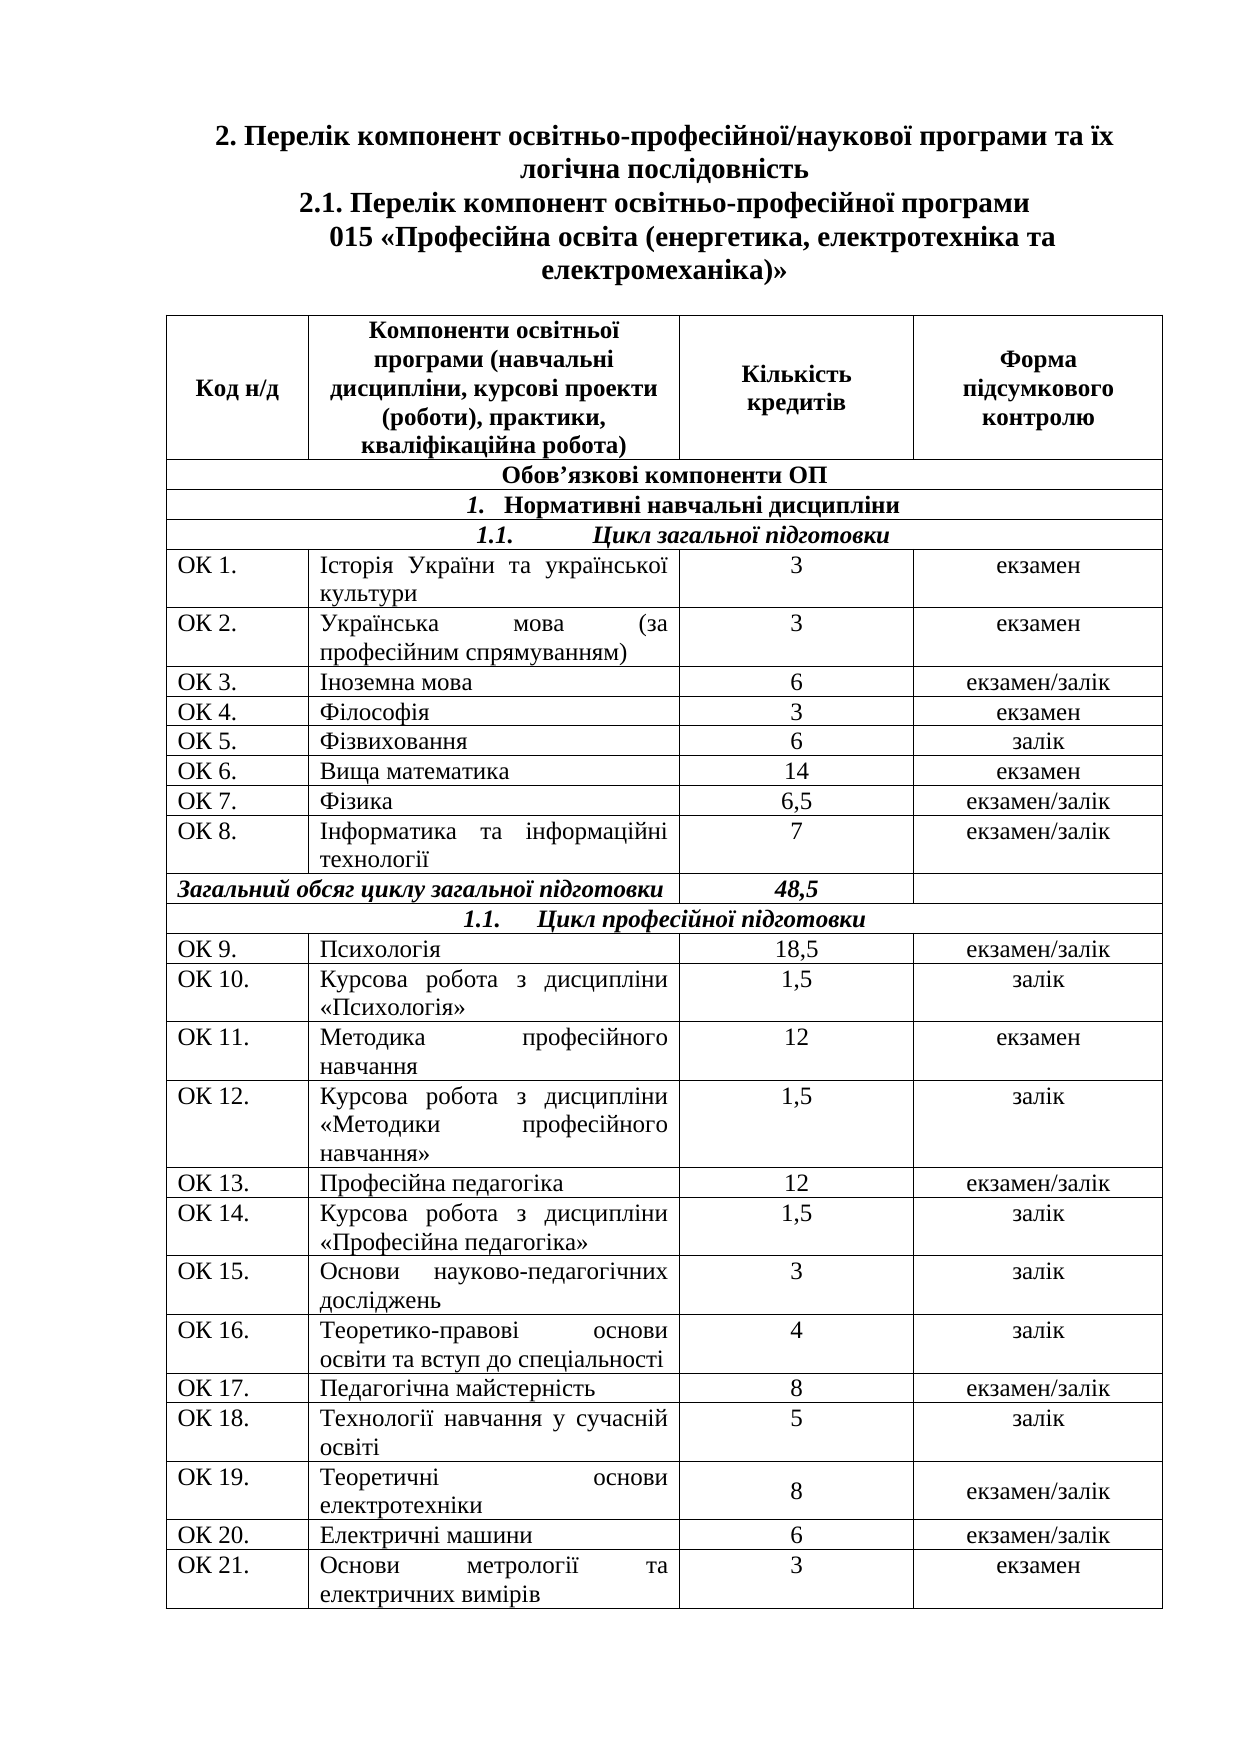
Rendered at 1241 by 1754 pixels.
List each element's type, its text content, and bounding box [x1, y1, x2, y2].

table_cell залік [914, 1198, 1162, 1255]
table_cell [1152, 874, 1162, 903]
table_cell Психологія [309, 934, 679, 963]
table_header Форма підсумкового контролю [914, 316, 1162, 459]
table_cell 4 [680, 1315, 913, 1372]
table_cell екзамен/залік [914, 934, 1162, 963]
table_cell залік [914, 1315, 1162, 1372]
table_cell екзамен/залік [914, 1168, 1162, 1197]
table_cell екзамен [914, 550, 1162, 607]
table_cell 3 [680, 1256, 913, 1314]
table_header Компоненти освітньої програми (навчальні дисципліни, курсові проекти (роботи), практики, кваліфікаційна робота) [309, 316, 679, 459]
table_cell 8 [680, 1374, 913, 1402]
table_cell Цикл загальної підготовки [167, 520, 1162, 549]
text 015 «Професійна освіта (енергетика, електротехніка та електромеханіка)» [177, 219, 1152, 286]
table_cell ОК 12. [167, 1081, 308, 1167]
table_cell 1,5 [680, 1081, 913, 1167]
table_cell ОК 21. [167, 1550, 308, 1608]
table_cell Курсова робота з дисципліни «Професійна педагогіка» [309, 1198, 679, 1255]
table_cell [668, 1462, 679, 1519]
table_cell Технології навчання у сучасній освіті [309, 1403, 679, 1461]
table_cell 7 [680, 816, 913, 873]
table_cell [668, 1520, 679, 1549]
table_cell 12 [680, 1022, 913, 1080]
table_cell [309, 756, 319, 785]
table_cell залік [914, 1403, 1162, 1461]
table_cell Курсова робота з дисципліни «Методики професійного навчання» [309, 1081, 679, 1167]
table_cell Нормативні навчальні дисципліни [167, 490, 1162, 519]
table_cell Курсова робота з дисципліни «Психологія» [309, 964, 679, 1021]
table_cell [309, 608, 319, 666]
table_cell ОК 8. [167, 816, 308, 873]
table_cell ОК 11. [167, 1022, 308, 1080]
table_cell екзамен [914, 1022, 1162, 1080]
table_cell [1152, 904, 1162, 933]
table_cell екзамен [914, 608, 1162, 666]
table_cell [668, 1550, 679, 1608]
table_cell 18,5 [680, 934, 913, 963]
table_cell 8 [680, 1462, 913, 1519]
table_cell залік [914, 1081, 1162, 1167]
table_cell залік [914, 1256, 1162, 1314]
table_cell [914, 874, 925, 903]
table_cell Обов’язкові компоненти ОП [167, 460, 1162, 489]
table_cell Інформатика та інформаційні технології [309, 816, 679, 873]
table_cell 1,5 [680, 964, 913, 1021]
table_cell ОК 10. [167, 964, 308, 1021]
table_cell екзамен/залік [914, 816, 1162, 873]
table_cell ОК 2. [167, 608, 308, 666]
table_cell 1,5 [680, 1198, 913, 1255]
table_header Кількість кредитів [680, 316, 913, 459]
table_cell 3 [680, 608, 913, 666]
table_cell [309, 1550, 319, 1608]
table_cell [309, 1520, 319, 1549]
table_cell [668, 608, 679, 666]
text 2. Перелік компонент освітньо-професійної/наукової програми та їх логічна послідовність [177, 118, 1152, 185]
table_cell Основи науково-педагогічних досліджень [309, 1256, 679, 1314]
table_cell ОК 1. [167, 550, 308, 607]
table_cell Педагогічна майстерність [309, 1374, 679, 1402]
table_cell екзамен/залік [914, 1462, 1162, 1519]
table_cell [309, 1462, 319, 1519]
table_cell Методика професійного навчання [309, 1022, 679, 1080]
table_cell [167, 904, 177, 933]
table_cell Професійна педагогіка [309, 1168, 679, 1197]
table_cell 5 [680, 1403, 913, 1461]
text 2.1. Перелік компонент освітньо-професійної програми [177, 185, 1152, 219]
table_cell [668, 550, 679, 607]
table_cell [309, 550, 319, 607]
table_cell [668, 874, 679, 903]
table_cell Теоретико-правові основи освіти та вступ до спеціальності [309, 1315, 679, 1372]
table_cell ОК 19. [167, 1462, 308, 1519]
table_cell ОК 16. [167, 1315, 308, 1372]
table_cell екзамен/залік [914, 1374, 1162, 1402]
table_cell 3 [680, 1550, 913, 1608]
table_cell ОК 15. [167, 1256, 308, 1314]
table_cell ОК 18. [167, 1403, 308, 1461]
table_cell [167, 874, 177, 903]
table_cell екзамен [914, 1550, 1162, 1608]
table_cell 12 [680, 1168, 913, 1197]
table_cell ОК 14. [167, 1198, 308, 1255]
table_header Код н/д [167, 316, 308, 459]
table_cell залік [914, 964, 1162, 1021]
table_cell 3 [680, 550, 913, 607]
